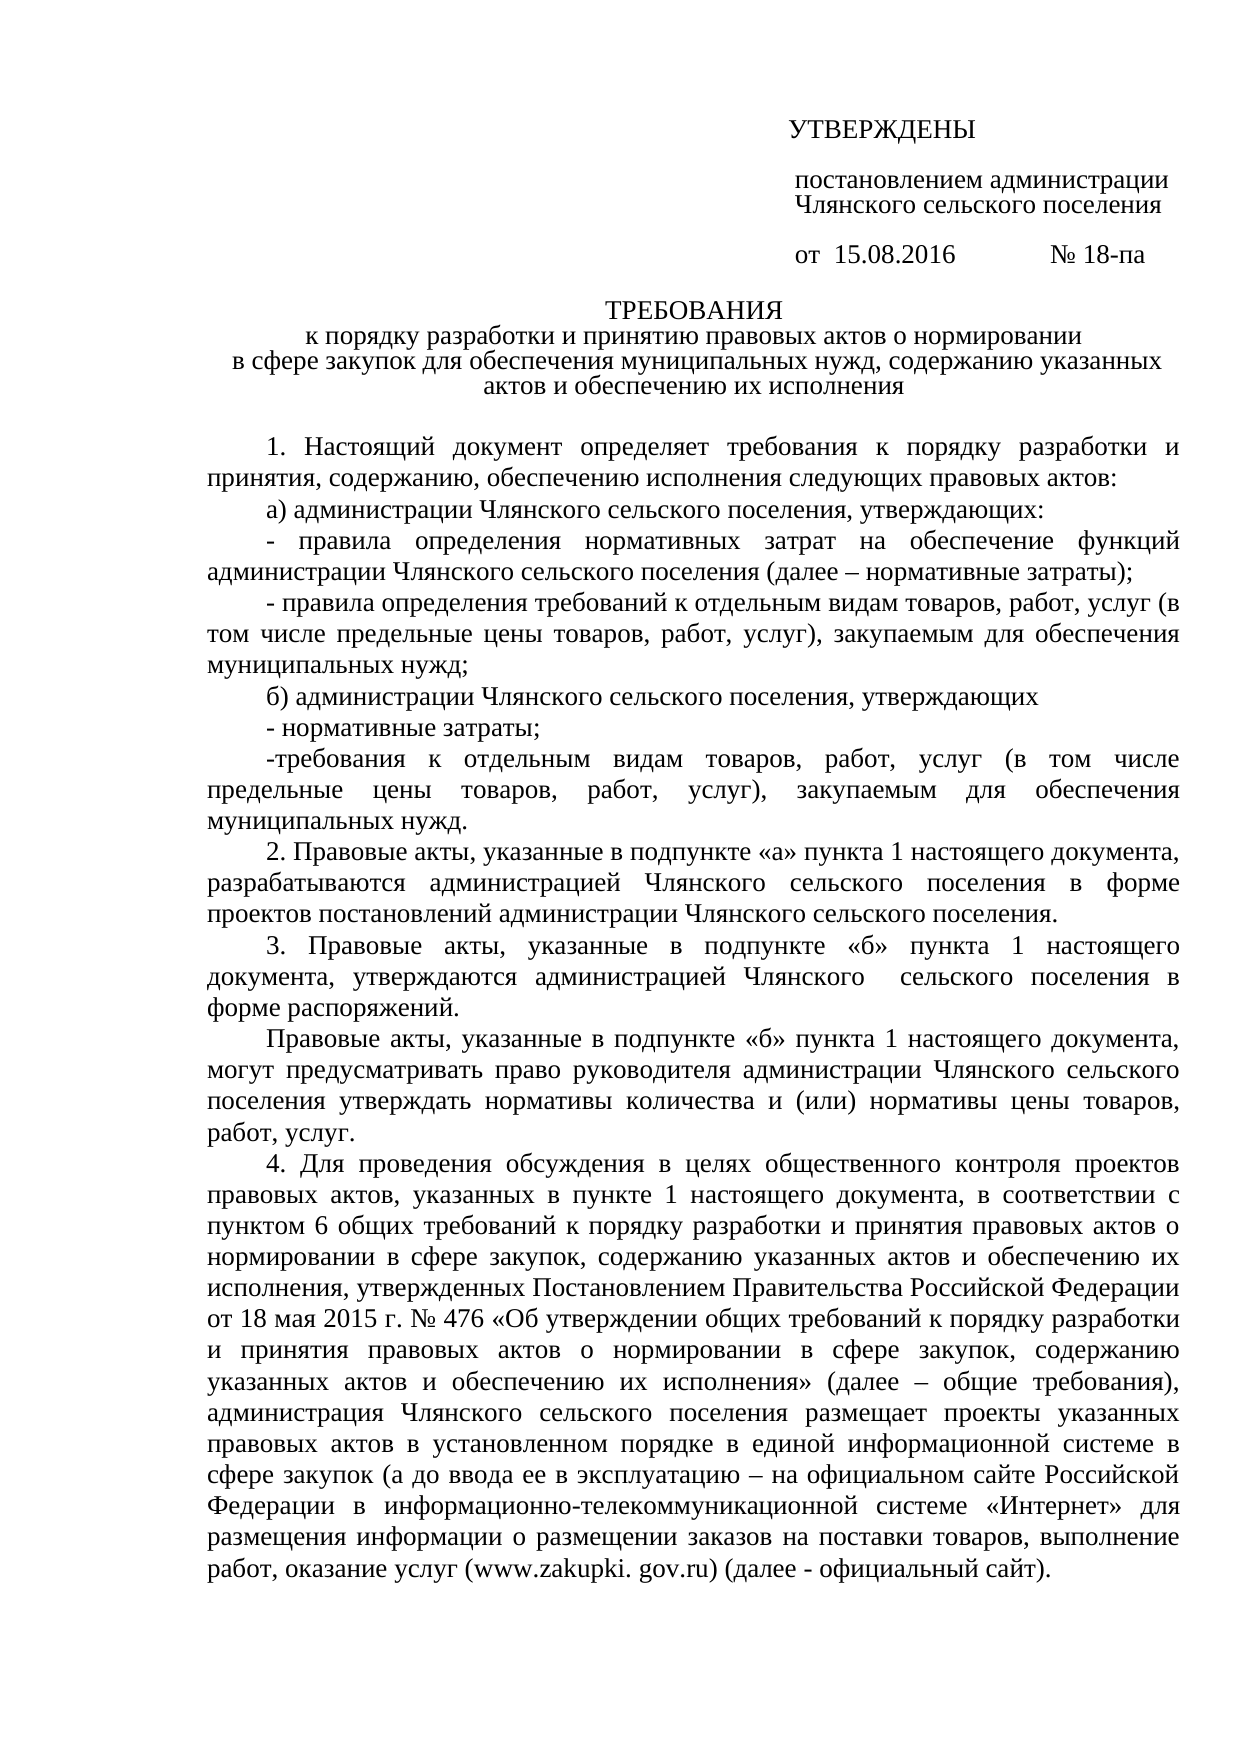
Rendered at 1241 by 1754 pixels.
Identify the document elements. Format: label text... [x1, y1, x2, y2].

text 2. Правовые акты, указанные в подпункте «а» пункта 1 настоящего документа, разрабатываются администрацией Члянского сельского поселения в форме проектов постановлений администрации Члянского сельского поселения. [207, 835, 1181, 929]
text - правила определения нормативных затрат на обеспечение функций администрации Члянского сельского поселения (далее – нормативные затраты); [207, 524, 1181, 586]
text - нормативные затраты; [207, 711, 1181, 742]
text - правила определения требований к отдельным видам товаров, работ, услуг (в том числе предельные цены товаров, работ, услуг), закупаемым для обеспечения муниципальных нужд; [207, 586, 1181, 679]
text УТВЕРЖДЕНЫ [207, 118, 1181, 143]
text -требования к отдельным видам товаров, работ, услуг (в том числе предельные цены товаров, работ, услуг), закупаемым для обеспечения муниципальных нужд. [207, 742, 1181, 835]
text к порядку разработки и принятию правовых актов о нормировании [207, 324, 1181, 349]
text ТРЕБОВАНИЯ [207, 299, 1181, 324]
text Правовые акты, указанные в подпункте «б» пункта 1 настоящего документа, могут предусматривать право руководителя администрации Члянского сельского поселения утверждать нормативы количества и (или) нормативы цены товаров, работ, услуг. [207, 1022, 1181, 1147]
text постановлением администрации [207, 168, 1181, 193]
text 3. Правовые акты, указанные в подпункте «б» пункта 1 настоящего документа, утверждаются администрацией Члянского сельского поселения в форме распоряжений. [207, 929, 1181, 1022]
text а) администрации Члянского сельского поселения, утверждающих: [207, 493, 1181, 524]
text от 15.08.2016 № 18-па [207, 243, 1181, 268]
text Члянского сельского поселения [207, 193, 1181, 218]
text б) администрации Члянского сельского поселения, утверждающих [207, 679, 1181, 711]
text 4. Для проведения обсуждения в целях общественного контроля проектов правовых актов, указанных в пункте 1 настоящего документа, в соответствии с пунктом 6 общих требований к порядку разработки и принятия правовых актов о нормировании в сфере закупок, содержанию указанных актов и обеспечению их исполнения, утвержденных Постановлением Правительства Российской Федерации от 18 мая 2015 г. № 476 «Об утверждении общих требований к порядку разработки и принятия правовых актов о нормировании в сфере закупок, содержанию указанных актов и обеспечению их исполнения» (далее – общие требования), администрация Члянского сельского поселения размещает проекты указанных правовых актов в установленном порядке в единой информационной системе в сфере закупок (а до ввода ее в эксплуатацию – на официальном сайте Российской Федерации в информационно-телекоммуникационной системе «Интернет» для размещения информации о размещении заказов на поставки товаров, выполнение работ, оказание услуг (www.zakupki. gov.ru) (далее - официальный сайт). [207, 1147, 1181, 1583]
text в сфере закупок для обеспечения муниципальных нужд, содержанию указанных актов и обеспечению их исполнения [207, 349, 1181, 399]
text 1. Настоящий документ определяет требования к порядку разработки и принятия, содержанию, обеспечению исполнения следующих правовых актов: [207, 430, 1181, 493]
